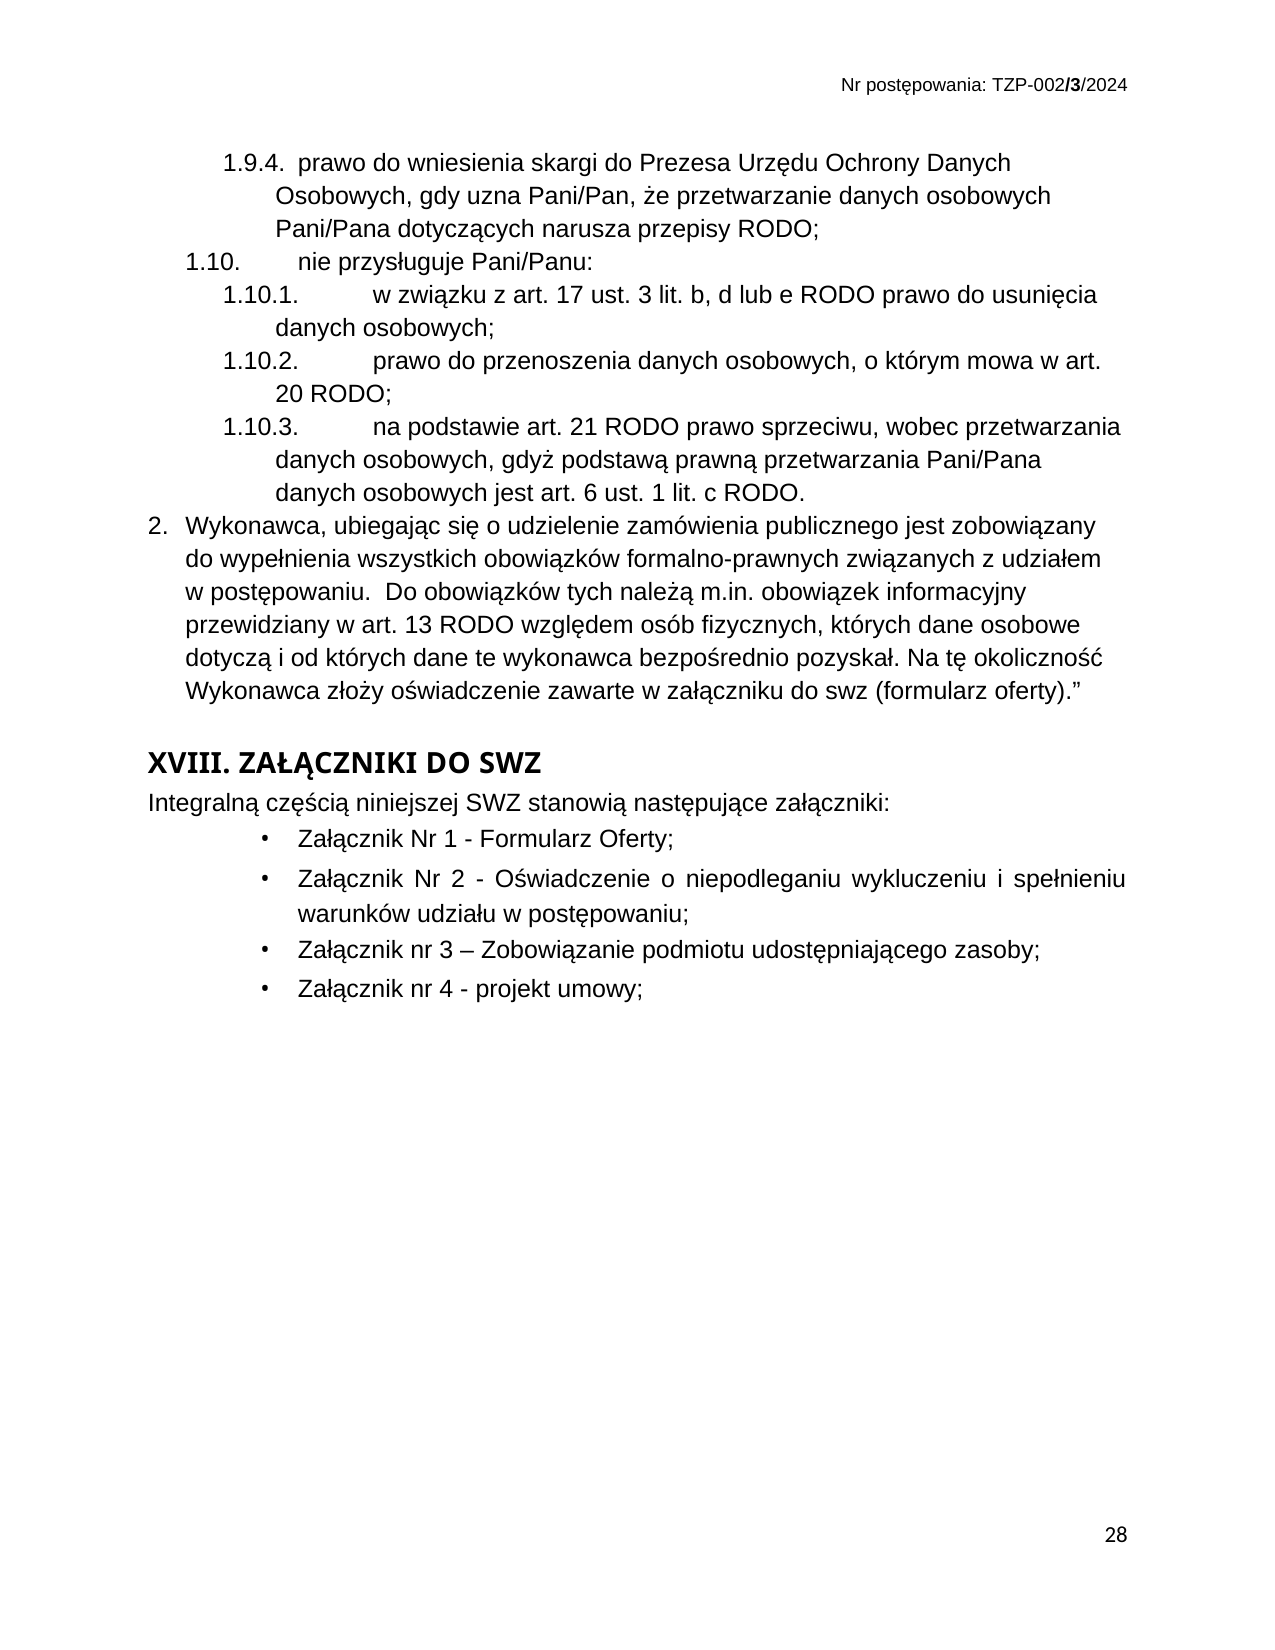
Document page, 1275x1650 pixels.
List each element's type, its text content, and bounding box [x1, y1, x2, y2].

list na podstawie art. 21 RODO prawo sprzeciwu, wobec przetwarzania danych osobowych, gdyż podstawą prawną przetwarzania Pani/Pana danych osobowych jest art. 6 ust. 1 lit. c RODO. [223, 412, 1127, 507]
list prawo do wniesienia skargi do Prezesa Urzędu Ochrony Danych Osobowych, gdy uzna Pani/Pan, że przetwarzanie danych osobowych Pani/Pana dotyczących narusza przepisy RODO; [223, 148, 1127, 242]
list Załącznik nr 4 - projekt umowy; [260, 971, 1127, 1005]
list nie przysługuje Pani/Panu: [185, 247, 1127, 275]
list Załącznik Nr 2 - Oświadczenie o niepodleganiu wykluczeniu i spełnieniu warunków udziału w postępowaniu; [260, 860, 1127, 927]
list prawo do przenoszenia danych osobowych, o którym mowa w art. 20 RODO; [223, 346, 1127, 407]
list Wykonawca, ubiegając się o udzielenie zamówienia publicznego jest zobowiązany do wypełnienia wszystkich obowiązków formalno-prawnych związanych z udziałem w postępowaniu. Do obowiązków tych należą m.in. obowiązek informacyjny przewidziany w art. 13 RODO względem osób fizycznych, których dane osobowe dotyczą i od których dane te wykonawca bezpośrednio pozyskał. Na tę okoliczność Wykonawca złoży oświadczenie zawarte w załączniku do swz (formularz oferty).” [148, 511, 1127, 705]
list Załącznik nr 3 – Zobowiązanie podmiotu udostępniającego zasoby; [260, 932, 1127, 966]
subtitle XVIII. Załączniki do SWZ [148, 742, 1127, 782]
list w związku z art. 17 ust. 3 lit. b, d lub e RODO prawo do usunięcia danych osobowych; [223, 280, 1127, 341]
text Integralną częścią niniejszej SWZ stanowią następujące załączniki: [148, 788, 1127, 817]
list Załącznik Nr 1 - Formularz Oferty; [260, 821, 1127, 855]
